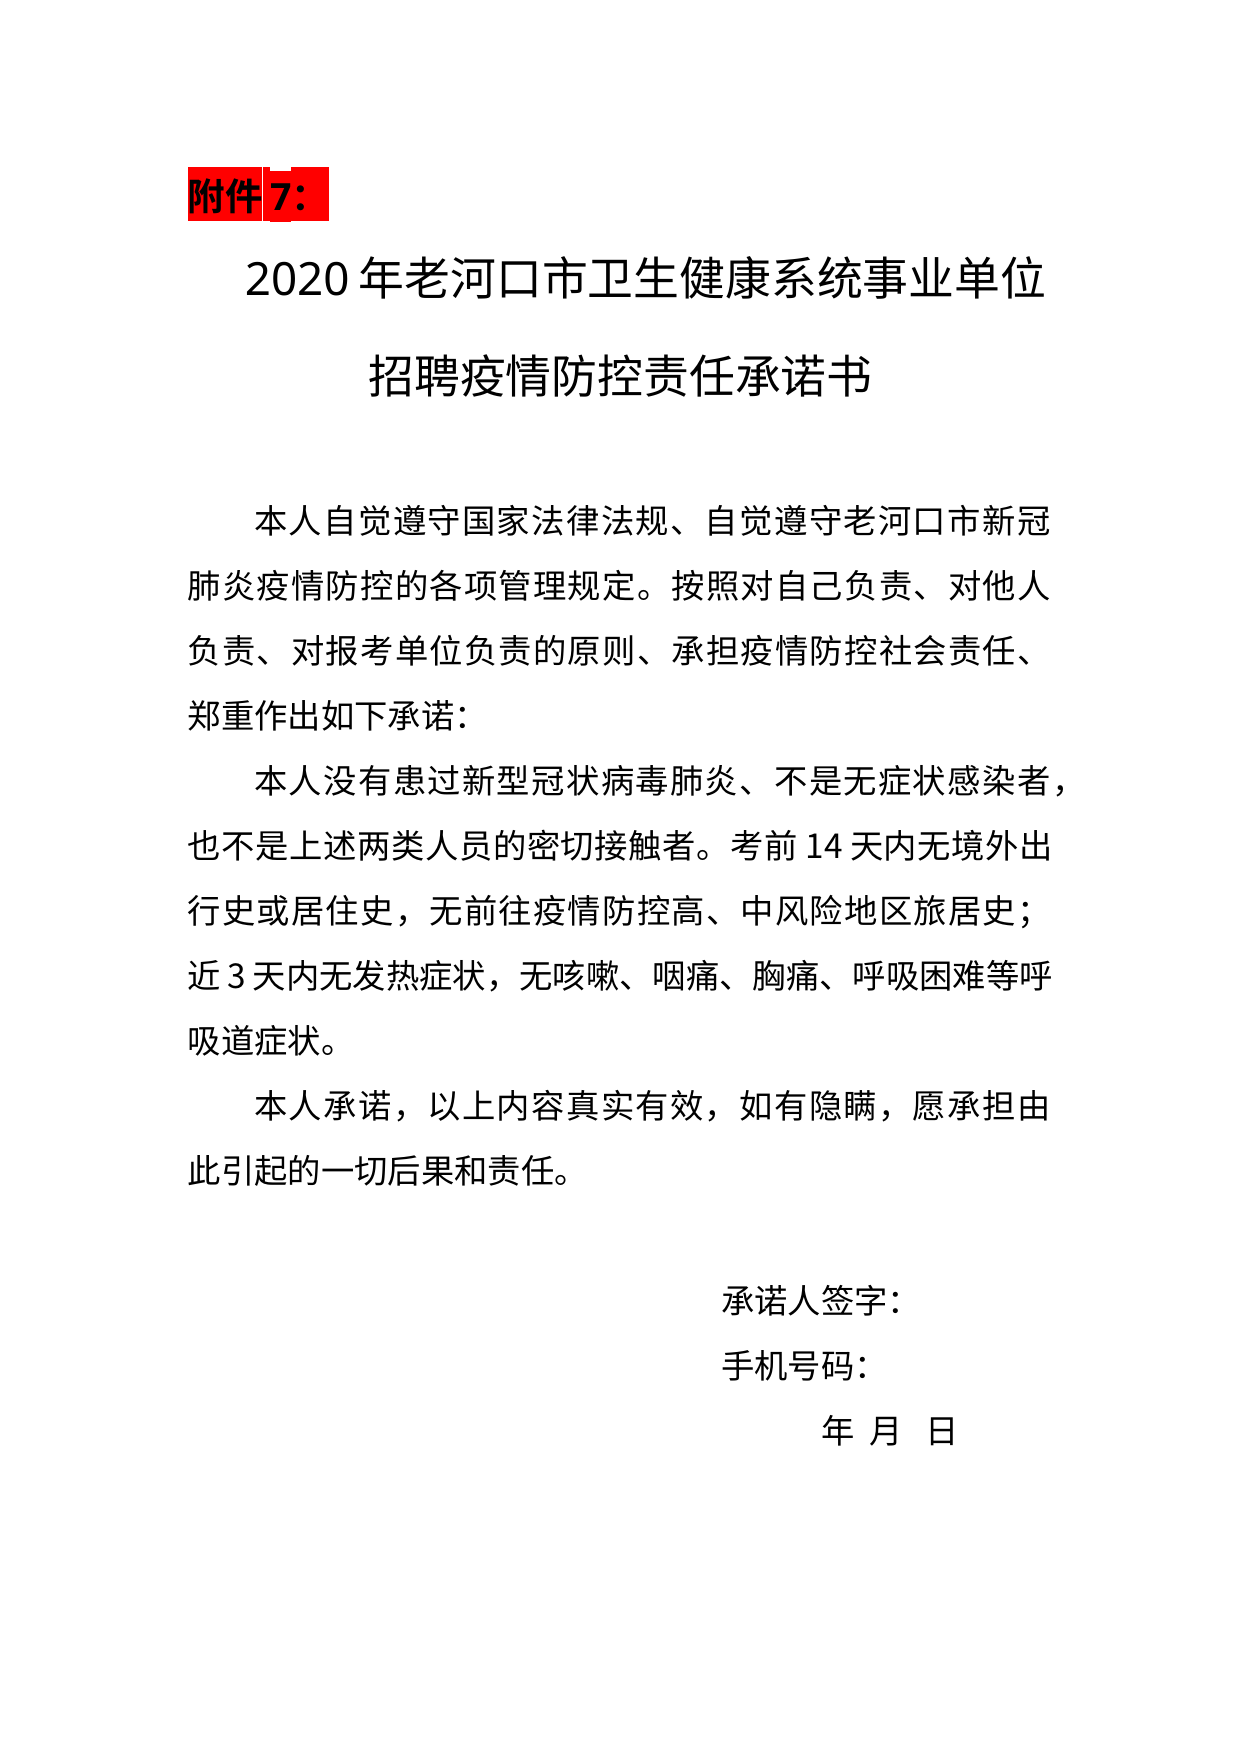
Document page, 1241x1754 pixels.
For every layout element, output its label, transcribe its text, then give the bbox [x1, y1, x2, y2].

text 承诺人签字： [187, 1267, 1053, 1332]
text 本人自觉遵守国家法律法规、自觉遵守老河口市新冠肺炎疫情防控的各项管理规定。按照对自己负责、对他人负责、对报考单位负责的原则、承担疫情防控社会责任、郑重作出如下承诺： [187, 487, 1053, 747]
text 附件7： [187, 162, 1053, 227]
text 2020年老河口市卫生健康系统事业单位招聘疫情防控责任承诺书 [187, 227, 1053, 422]
text 本人没有患过新型冠状病毒肺炎、不是无症状感染者，也不是上述两类人员的密切接触者。考前14天内无境外出行史或居住史，无前往疫情防控高、中风险地区旅居史；近3天内无发热症状，无咳嗽、咽痛、胸痛、呼吸困难等呼吸道症状。 [187, 747, 1053, 1072]
text 本人承诺，以上内容真实有效，如有隐瞒，愿承担由此引起的一切后果和责任。 [187, 1072, 1053, 1202]
text 年 月 日 [187, 1397, 1053, 1462]
text 手机号码： [187, 1332, 1053, 1397]
